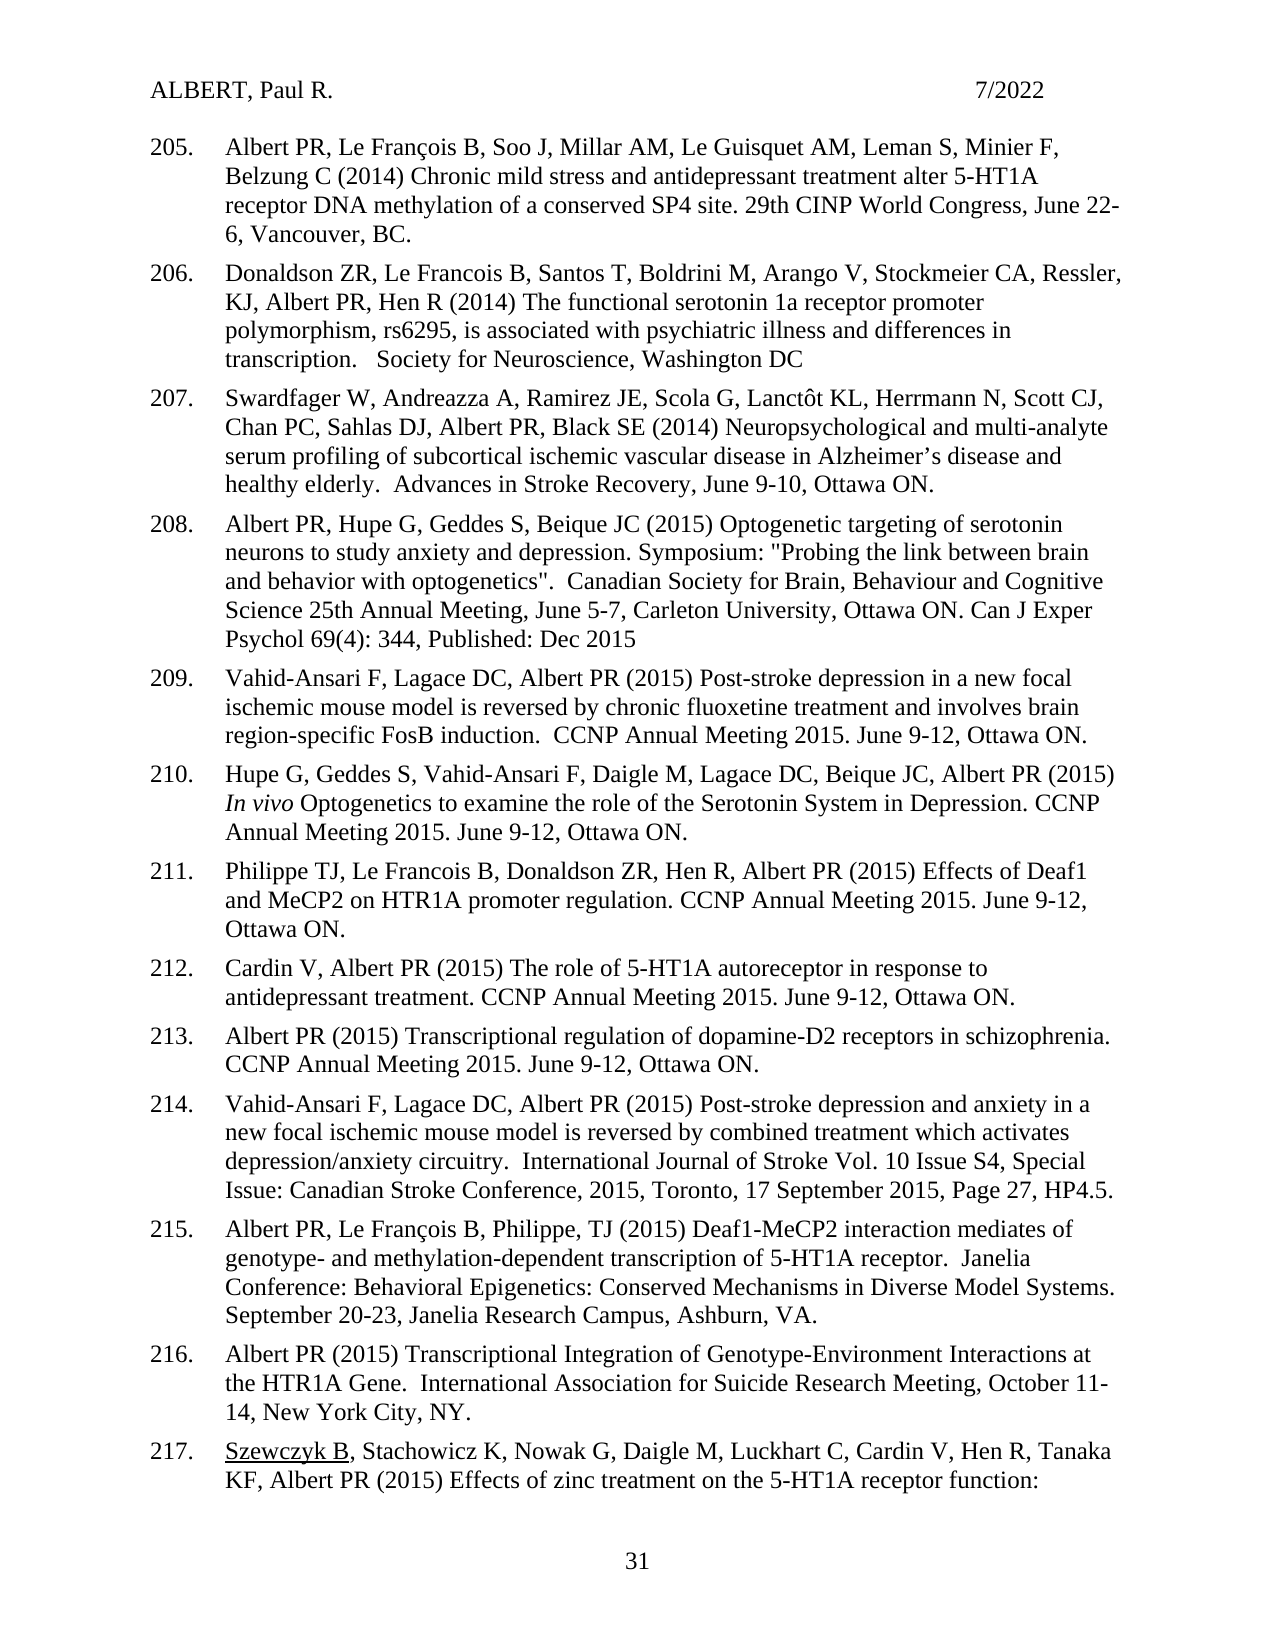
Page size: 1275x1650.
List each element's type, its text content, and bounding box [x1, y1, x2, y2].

list Hupe G, Geddes S, Vahid-Ansari F, Daigle M, Lagace DC, Beique JC, Albert PR (2015) In vivo Optogenetics to examine the role of the Serotonin System in Depression. CCNP Annual Meeting 2015. June 9-12, Ottawa ON. [150, 759, 1125, 846]
list Cardin V, Albert PR (2015) The role of 5-HT1A autoreceptor in response to antidepressant treatment. CCNP Annual Meeting 2015. June 9-12, Ottawa ON. [150, 953, 1125, 1010]
list Albert PR, Le François B, Philippe, TJ (2015) Deaf1-MeCP2 interaction mediates of genotype- and methylation-dependent transcription of 5-HT1A receptor. Janelia Conference: Behavioral Epigenetics: Conserved Mechanisms in Diverse Model Systems. September 20-23, Janelia Research Campus, Ashburn, VA. [150, 1214, 1125, 1329]
list Albert PR (2015) Transcriptional Integration of Genotype-Environment Interactions at the HTR1A Gene. International Association for Suicide Research Meeting, October 11-14, New York City, NY. [150, 1339, 1125, 1426]
list Philippe TJ, Le Francois B, Donaldson ZR, Hen R, Albert PR (2015) Effects of Deaf1 and MeCP2 on HTR1A promoter regulation. CCNP Annual Meeting 2015. June 9-12, Ottawa ON. [150, 856, 1125, 942]
list Albert PR, Hupe G, Geddes S, Beique JC (2015) Optogenetic targeting of serotonin neurons to study anxiety and depression. Symposium: "Probing the link between brain and behavior with optogenetics". Canadian Society for Brain, Behaviour and Cognitive Science 25th Annual Meeting, June 5-7, Carleton University, Ottawa ON. Can J Exper Psychol 69(4): 344, Published: Dec 2015 [150, 509, 1125, 652]
list Albert PR, Le François B, Soo J, Millar AM, Le Guisquet AM, Leman S, Minier F, Belzung C (2014) Chronic mild stress and antidepressant treatment alter 5-HT1A receptor DNA methylation of a conserved SP4 site. 29th CINP World Congress, June 22-6, Vancouver, BC. [150, 132, 1125, 247]
list Vahid-Ansari F, Lagace DC, Albert PR (2015) Post-stroke depression and anxiety in a new focal ischemic mouse model is reversed by combined treatment which activates depression/anxiety circuitry. International Journal of Stroke Vol. 10 Issue S4, Special Issue: Canadian Stroke Conference, 2015, Toronto, 17 September 2015, Page 27, HP4.5. [150, 1089, 1125, 1204]
list Swardfager W, Andreazza A, Ramirez JE, Scola G, Lanctôt KL, Herrmann N, Scott CJ, Chan PC, Sahlas DJ, Albert PR, Black SE (2014) Neuropsychological and multi-analyte serum profiling of subcortical ischemic vascular disease in Alzheimer’s disease and healthy elderly. Advances in Stroke Recovery, June 9-10, Ottawa ON. [150, 383, 1125, 498]
list Vahid-Ansari F, Lagace DC, Albert PR (2015) Post-stroke depression in a new focal ischemic mouse model is reversed by chronic fluoxetine treatment and involves brain region-specific FosB induction. CCNP Annual Meeting 2015. June 9-12, Ottawa ON. [150, 663, 1125, 749]
list Donaldson ZR, Le Francois B, Santos T, Boldrini M, Arango V, Stockmeier CA, Ressler, KJ, Albert PR, Hen R (2014) The functional serotonin 1a receptor promoter polymorphism, rs6295, is associated with psychiatric illness and differences in transcription. Society for Neuroscience, Washington DC [150, 258, 1125, 373]
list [150, 1436, 1125, 1494]
list Albert PR (2015) Transcriptional regulation of dopamine-D2 receptors in schizophrenia. CCNP Annual Meeting 2015. June 9-12, Ottawa ON. [150, 1021, 1125, 1078]
